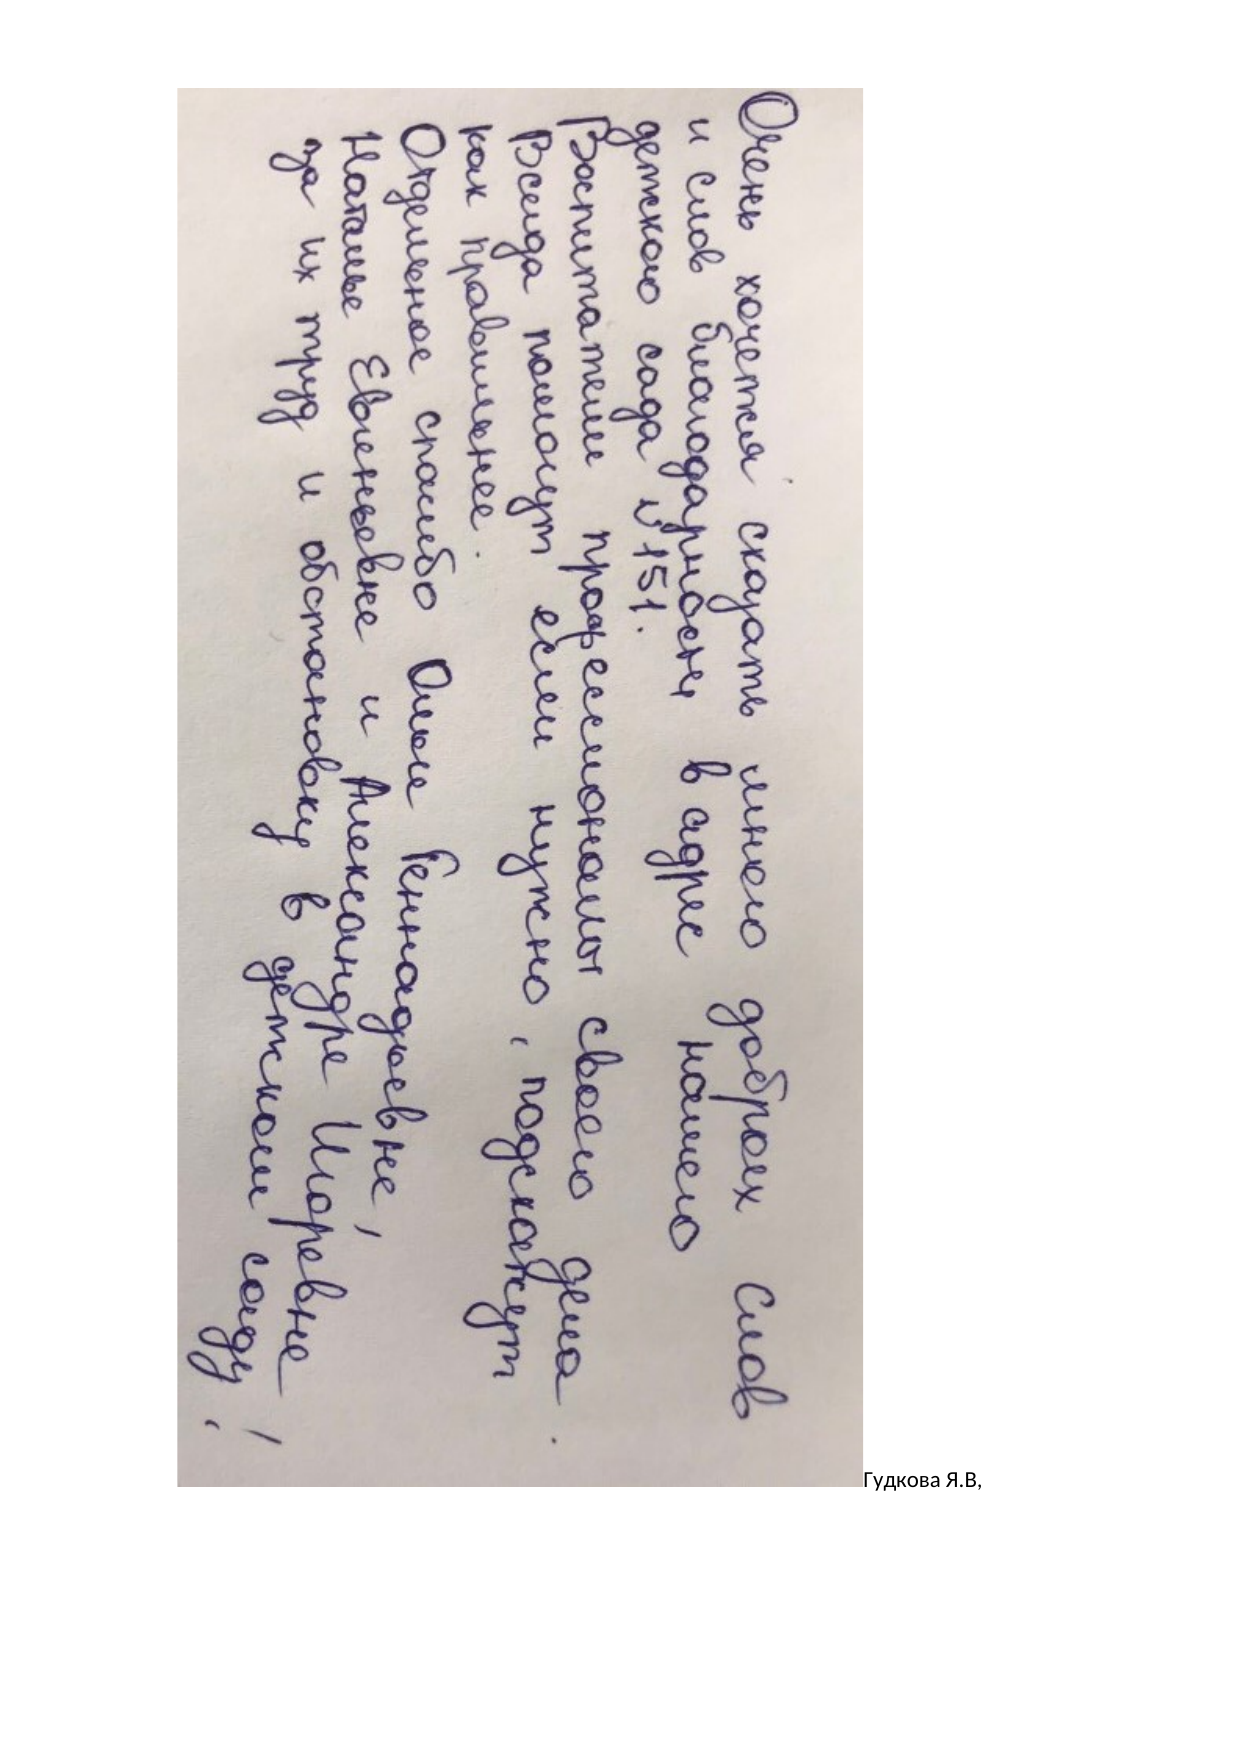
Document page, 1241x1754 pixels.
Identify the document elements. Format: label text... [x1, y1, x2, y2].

picture [177, 88, 864, 1487]
